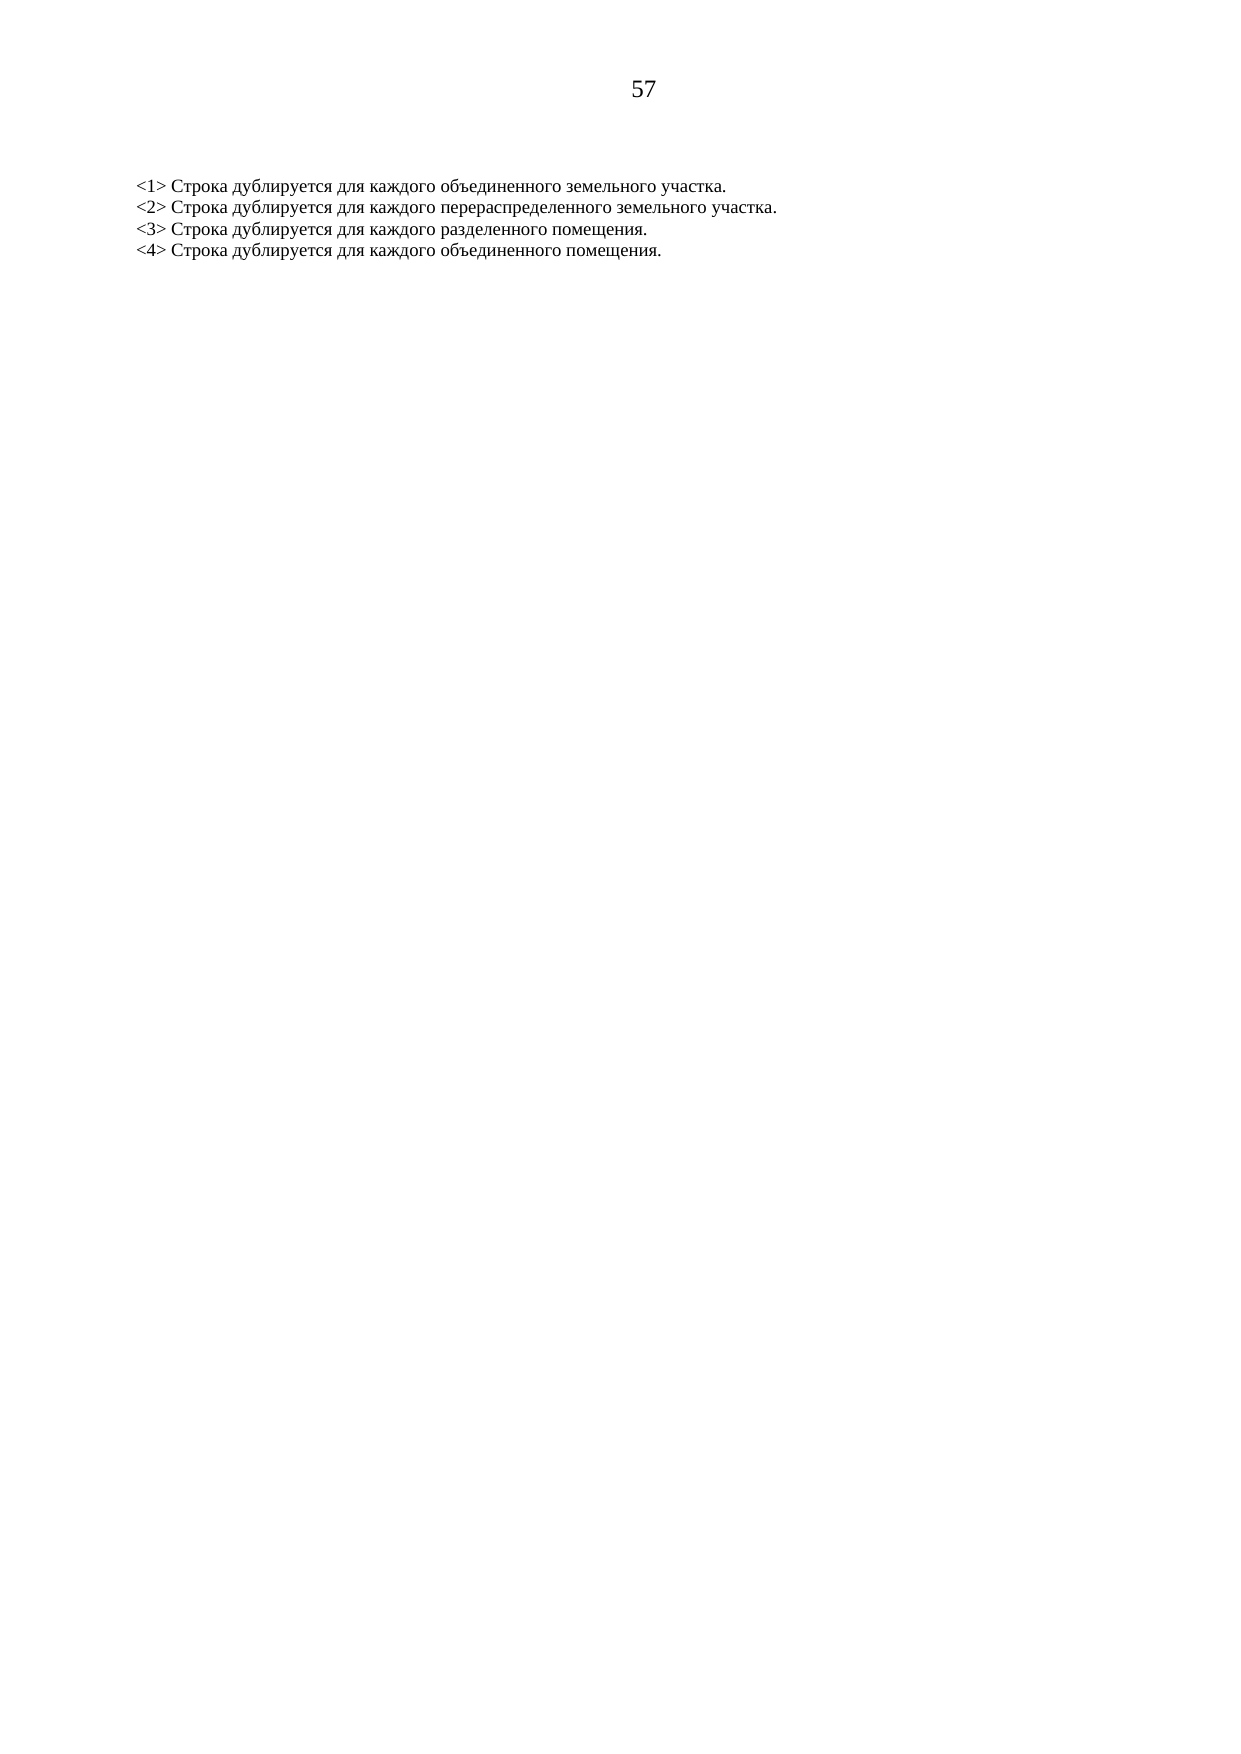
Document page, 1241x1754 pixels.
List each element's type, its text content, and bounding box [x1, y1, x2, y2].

text <3> Строка дублируется для каждого разделенного помещения. [136, 218, 1152, 239]
text <2> Строка дублируется для каждого перераспределенного земельного участка. [136, 196, 1152, 218]
text <4> Строка дублируется для каждого объединенного помещения. [136, 239, 1152, 261]
text <1> Строка дублируется для каждого объединенного земельного участка. [136, 174, 1152, 196]
